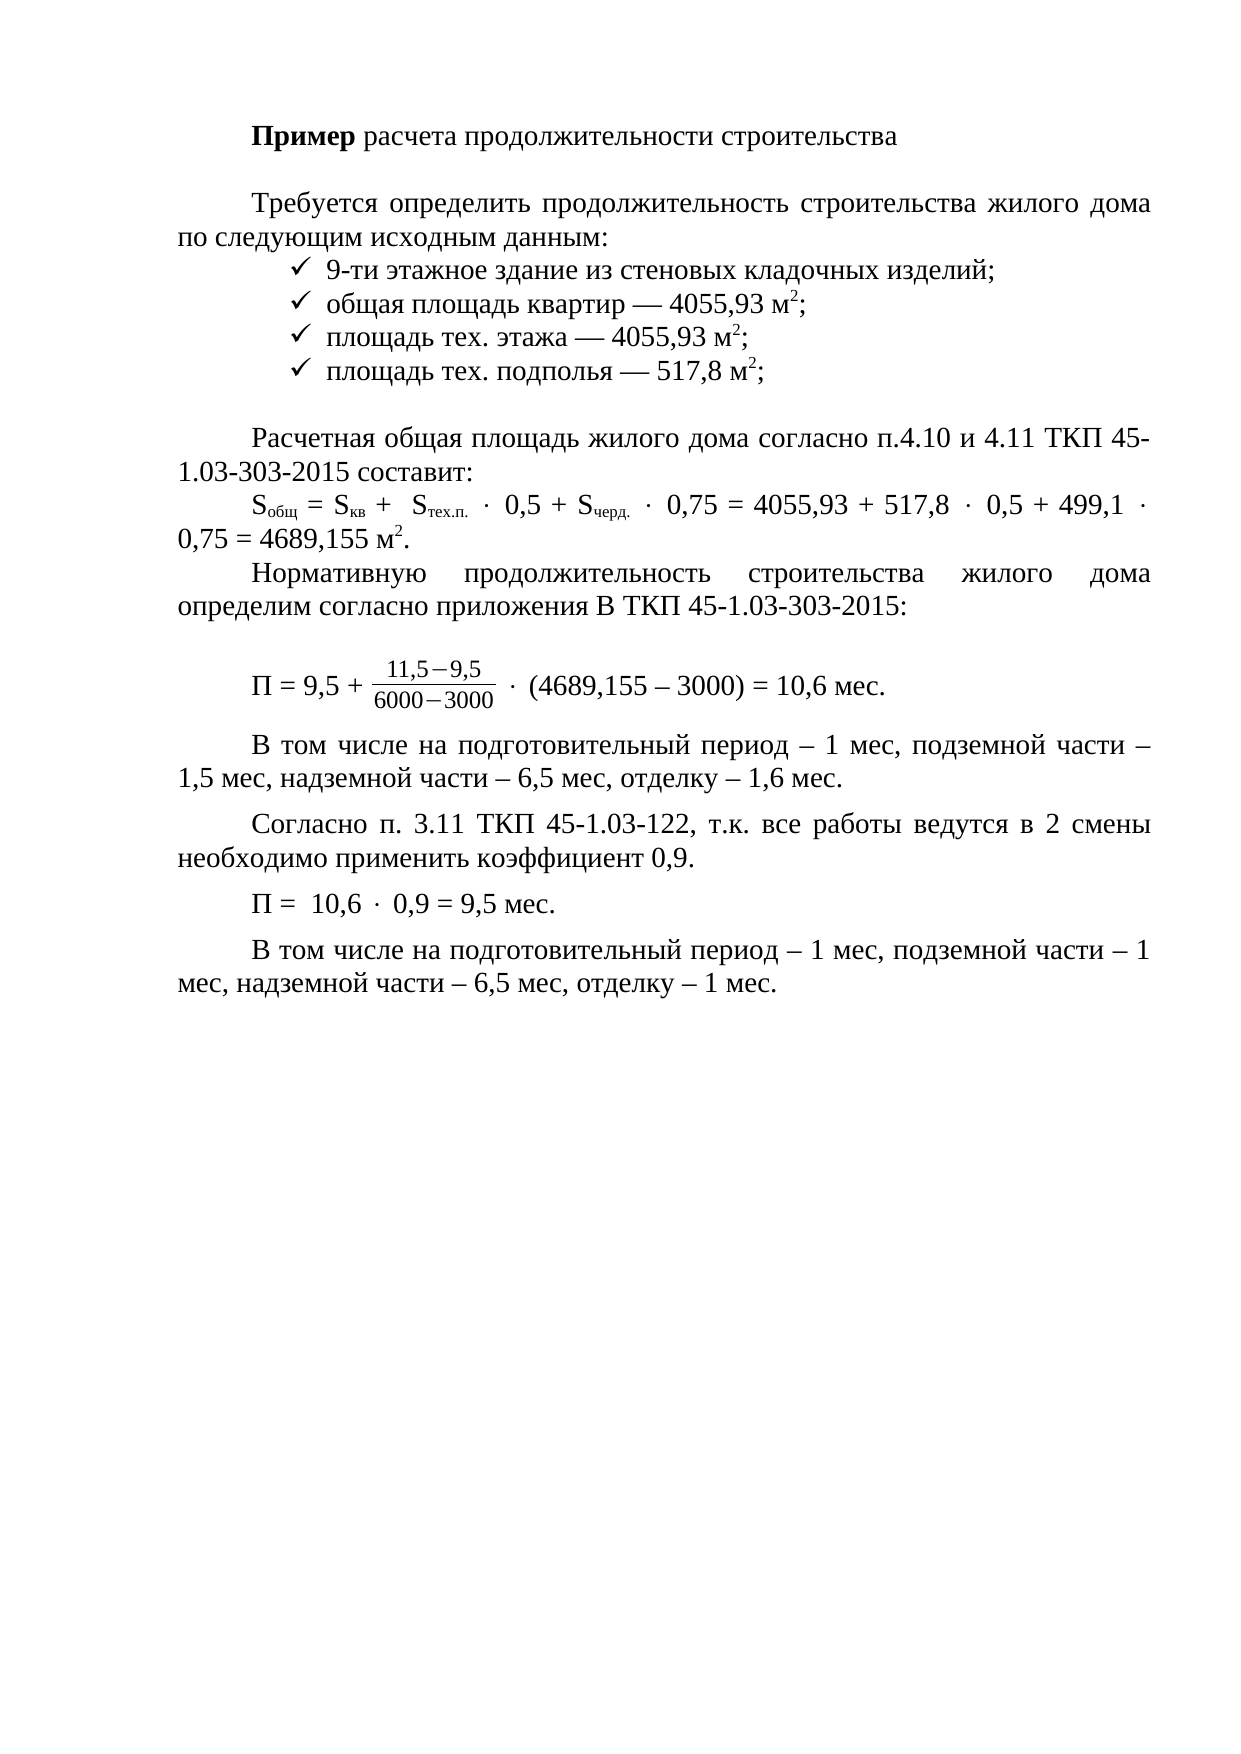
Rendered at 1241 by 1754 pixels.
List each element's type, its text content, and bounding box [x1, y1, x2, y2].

text Sобщ = Sкв + Sтех.п. 0,5 + Sчерд. 0,75 = 4055,93 + 517,8 0,5 + 499,1 0,75 = 4689,155 м2. [177, 487, 1152, 555]
text Пример расчета продолжительности строительства [177, 118, 1152, 152]
list общая площадь квартир — 4055,93 м2; [288, 286, 1152, 319]
text Нормативную продолжительность строительства жилого дома определим согласно приложения В ТКП 45-1.03-303-2015: [177, 555, 1152, 622]
text В том числе на подготовительный период – 1 мес, подземной части – 1 мес, надземной части – 6,5 мес, отделку – 1 мес. [177, 932, 1152, 999]
list площадь тех. подполья — 517,8 м2; [288, 353, 1152, 387]
text П = 9,5 + (4689,155 – 3000) = 10,6 мес. [177, 655, 1152, 714]
text Требуется определить продолжительность строительства жилого дома по следующим исходным данным: [177, 185, 1152, 252]
text В том числе на подготовительный период – 1 мес, подземной части – 1,5 мес, надземной части – 6,5 мес, отделку – 1,6 мес. [177, 727, 1152, 794]
list площадь тех. этажа — 4055,93 м2; [288, 319, 1152, 353]
text П = 10,6 0,9 = 9,5 мес. [177, 886, 1152, 919]
text Согласно п. 3.11 ТКП 45-1.03-122, т.к. все работы ведутся в 2 смены необходимо применить коэффициент 0,9. [177, 806, 1152, 873]
list 9-ти этажное здание из стеновых кладочных изделий; [288, 252, 1152, 286]
text Расчетная общая площадь жилого дома согласно п.4.10 и 4.11 ТКП 45-1.03-303-2015 составит: [177, 420, 1152, 487]
